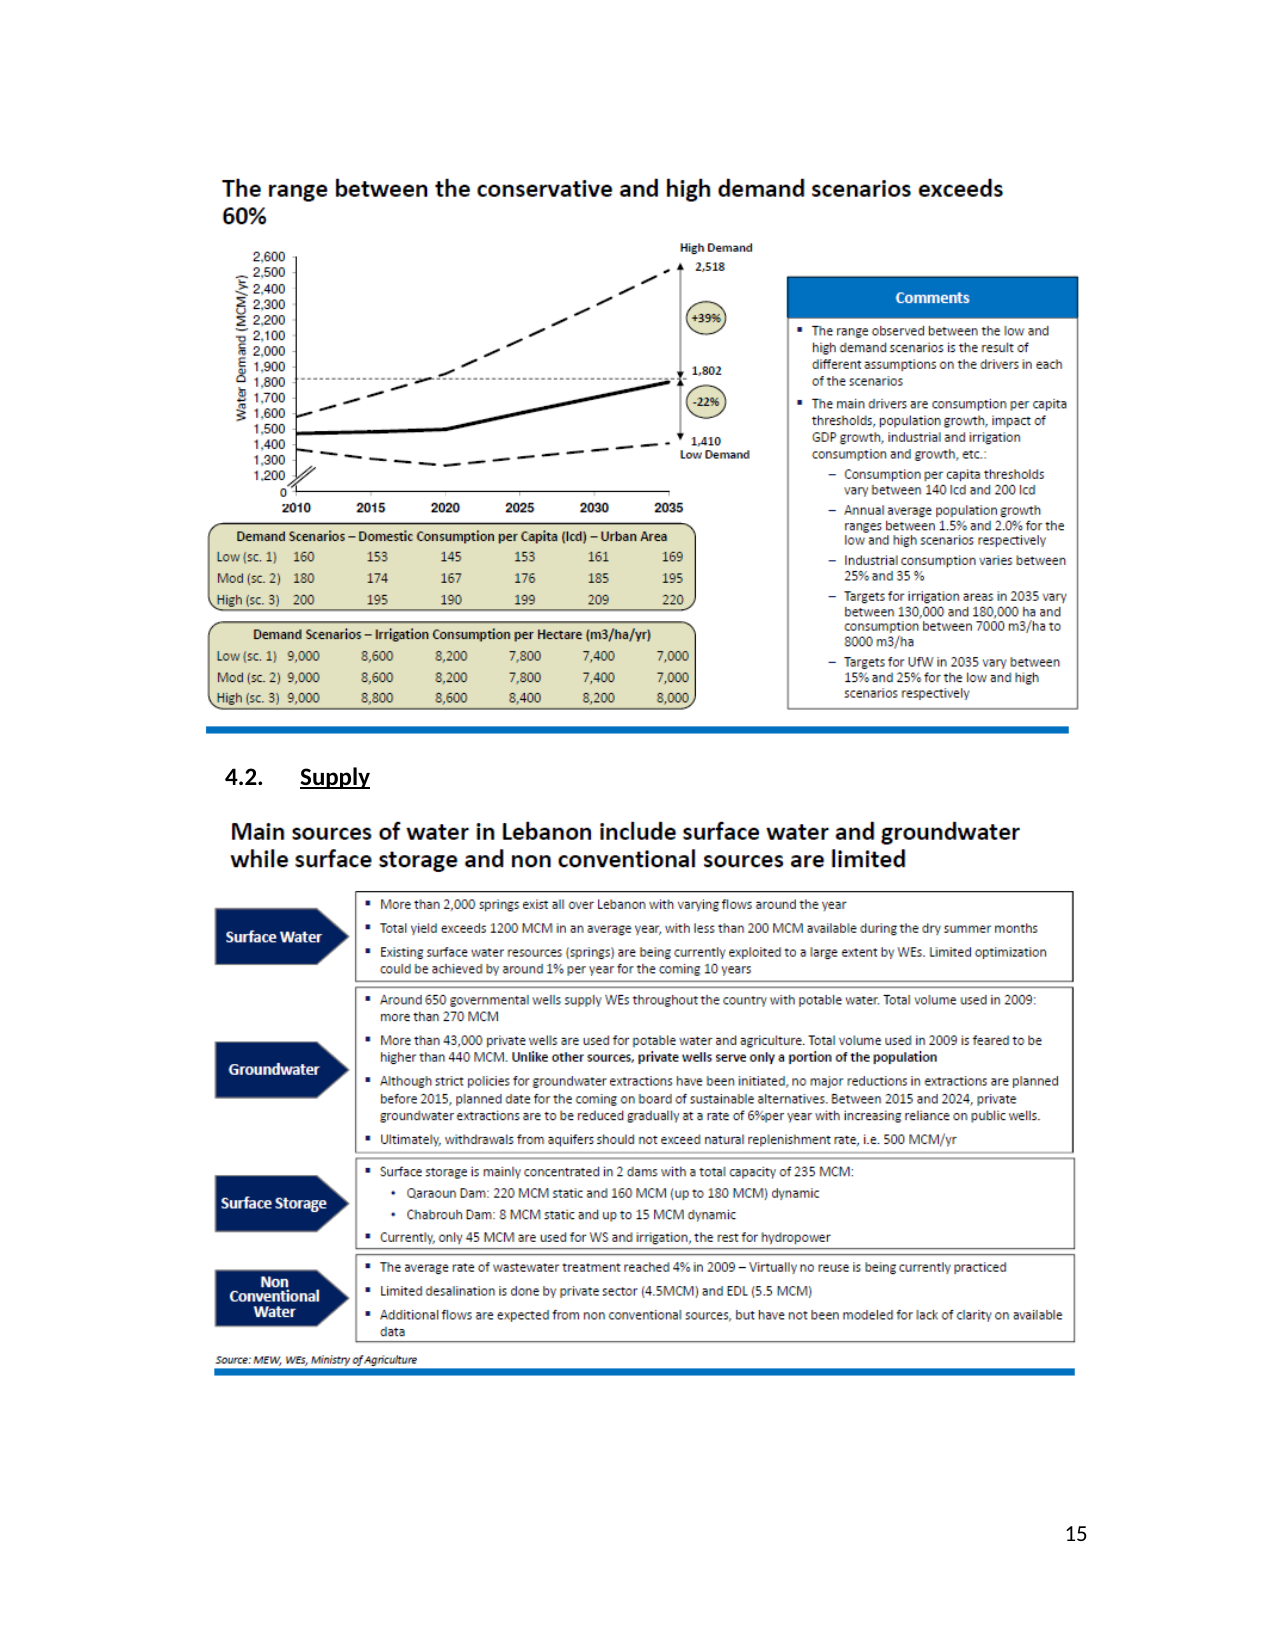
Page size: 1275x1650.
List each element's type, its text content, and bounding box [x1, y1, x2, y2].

list Supply [225, 761, 1087, 791]
picture [187, 150, 1088, 742]
picture [187, 810, 1088, 1384]
